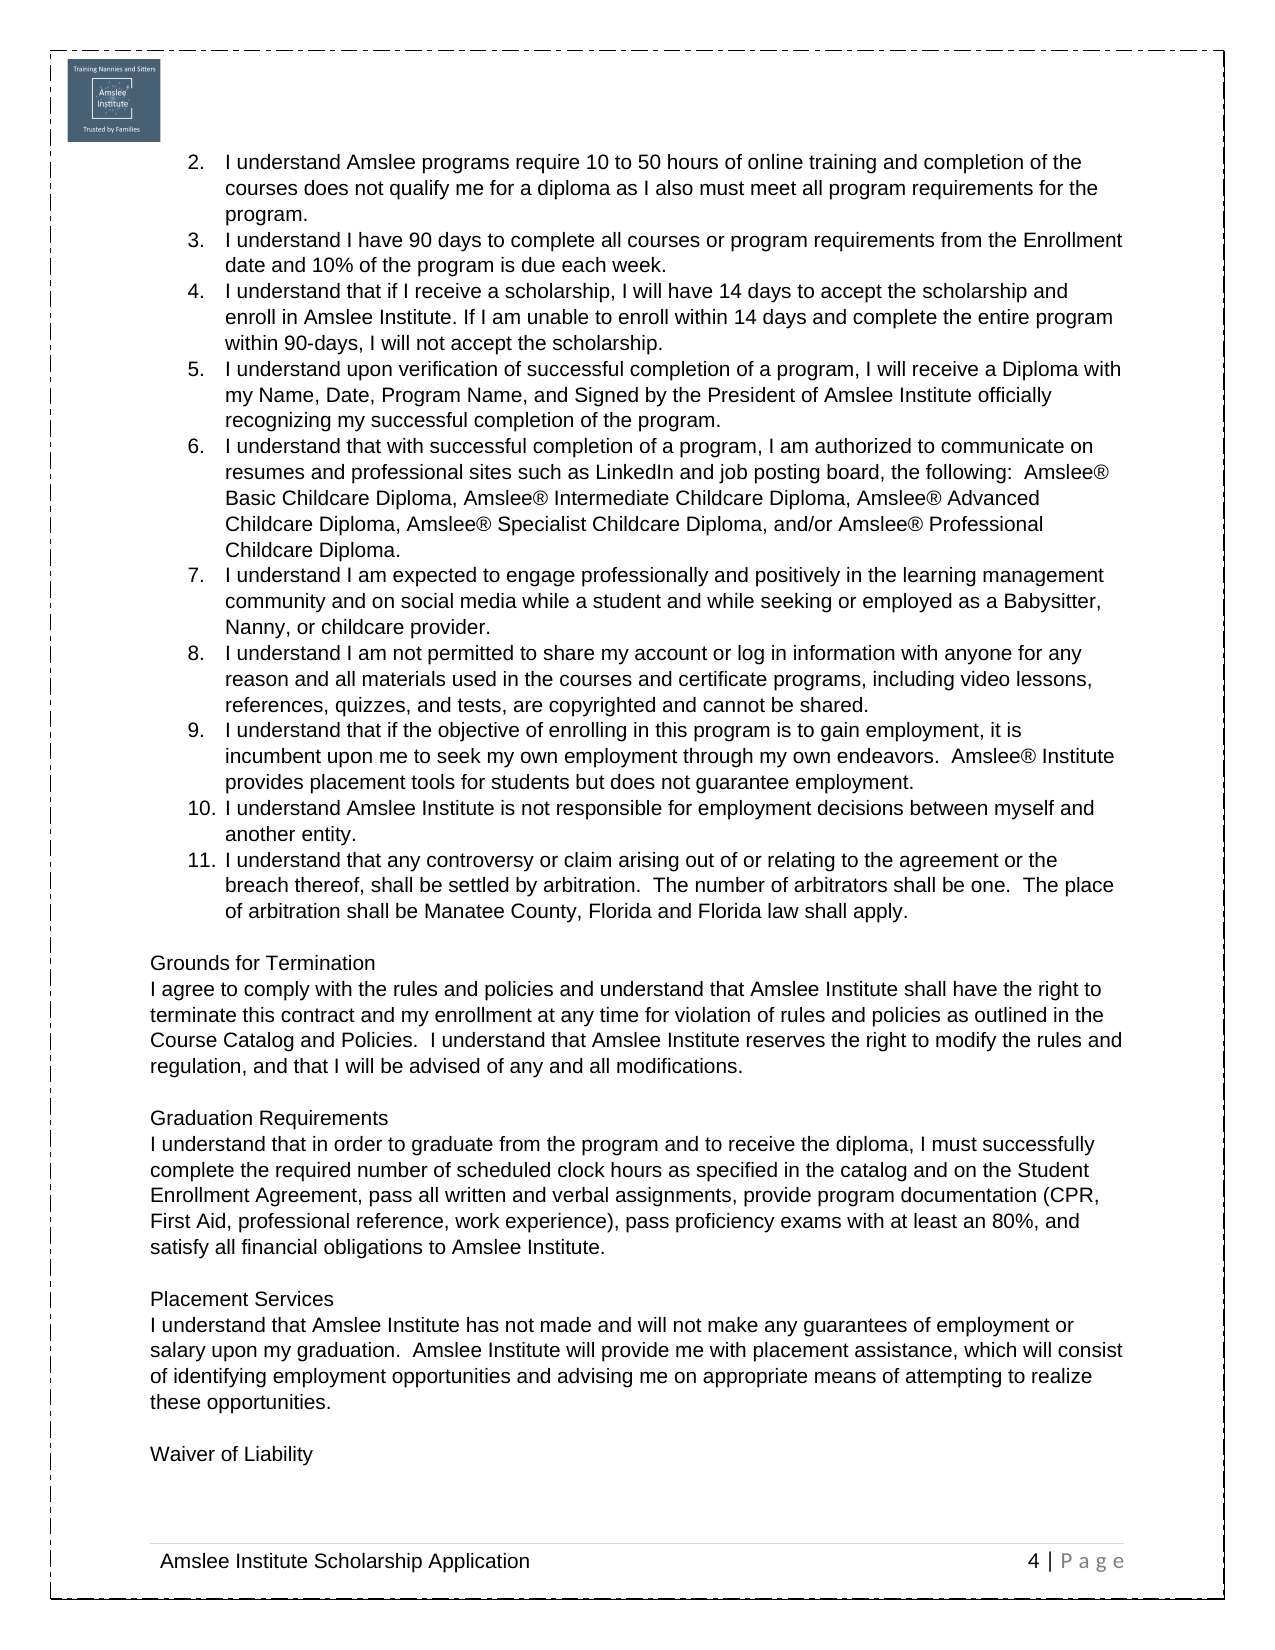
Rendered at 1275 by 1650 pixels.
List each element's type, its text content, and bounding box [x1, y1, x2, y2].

list I understand Amslee programs require 10 to 50 hours of online training and completion of the courses does not qualify me for a diploma as I also must meet all program requirements for the program. [187, 150, 1124, 226]
list I understand that if I receive a scholarship, I will have 14 days to accept the scholarship and enroll in Amslee Institute. If I am unable to enroll within 14 days and complete the entire program within 90-days, I will not accept the scholarship. [187, 279, 1124, 355]
list I understand upon verification of successful completion of a program, I will receive a Diploma with my Name, Date, Program Name, and Signed by the President of Amslee Institute officially recognizing my successful completion of the program. [187, 357, 1124, 432]
list I understand I am expected to engage professionally and positively in the learning management community and on social media while a student and while seeking or employed as a Babysitter, Nanny, or childcare provider. [187, 563, 1124, 639]
list I understand that if the objective of enrolling in this program is to gain employment, it is incumbent upon me to seek my own employment through my own endeavors. Amslee® Institute provides placement tools for students but does not guarantee employment. [187, 718, 1124, 794]
text I understand that in order to graduate from the program and to receive the diploma, I must successfully complete the required number of scheduled clock hours as specified in the catalog and on the Student Enrollment Agreement, pass all written and verbal assignments, provide program documentation (CPR, First Aid, professional reference, work experience), pass proficiency exams with at least an 80%, and satisfy all financial obligations to Amslee Institute. [150, 1132, 1124, 1259]
text Grounds for Termination I agree to comply with the rules and policies and understand that Amslee Institute shall have the right to terminate this contract and my enrollment at any time for violation of rules and policies as outlined in the Course Catalog and Policies. I understand that Amslee Institute reserves the right to modify the rules and regulation, and that I will be advised of any and all modifications. [150, 951, 1124, 1078]
text I understand that Amslee Institute has not made and will not make any guarantees of employment or salary upon my graduation. Amslee Institute will provide me with placement assistance, which will consist of identifying employment opportunities and advising me on appropriate means of attempting to realize these opportunities. [150, 1312, 1124, 1414]
list I understand I have 90 days to complete all courses or program requirements from the Enrollment date and 10% of the program is due each week. [187, 227, 1124, 277]
list I understand Amslee Institute is not responsible for employment decisions between myself and another entity. [187, 796, 1124, 846]
list I understand that with successful completion of a program, I am authorized to communicate on resumes and professional sites such as LinkedIn and job posting board, the following: Amslee® Basic Childcare Diploma, Amslee® Intermediate Childcare Diploma, Amslee® Advanced Childcare Diploma, Amslee® Specialist Childcare Diploma, and/or Amslee® Professional Childcare Diploma. [187, 434, 1124, 561]
picture [67, 59, 161, 142]
text Waiver of Liability [150, 1442, 1124, 1466]
text Placement Services [150, 1287, 1124, 1311]
list I understand that any controversy or claim arising out of or relating to the agreement or the breach thereof, shall be settled by arbitration. The number of arbitrators shall be one. The place of arbitration shall be Manatee County, Florida and Florida law shall apply. [187, 847, 1124, 923]
text Graduation Requirements [150, 1106, 1124, 1130]
list I understand I am not permitted to share my account or log in information with anyone for any reason and all materials used in the courses and certificate programs, including video lessons, references, quizzes, and tests, are copyrighted and cannot be shared. [187, 641, 1124, 716]
